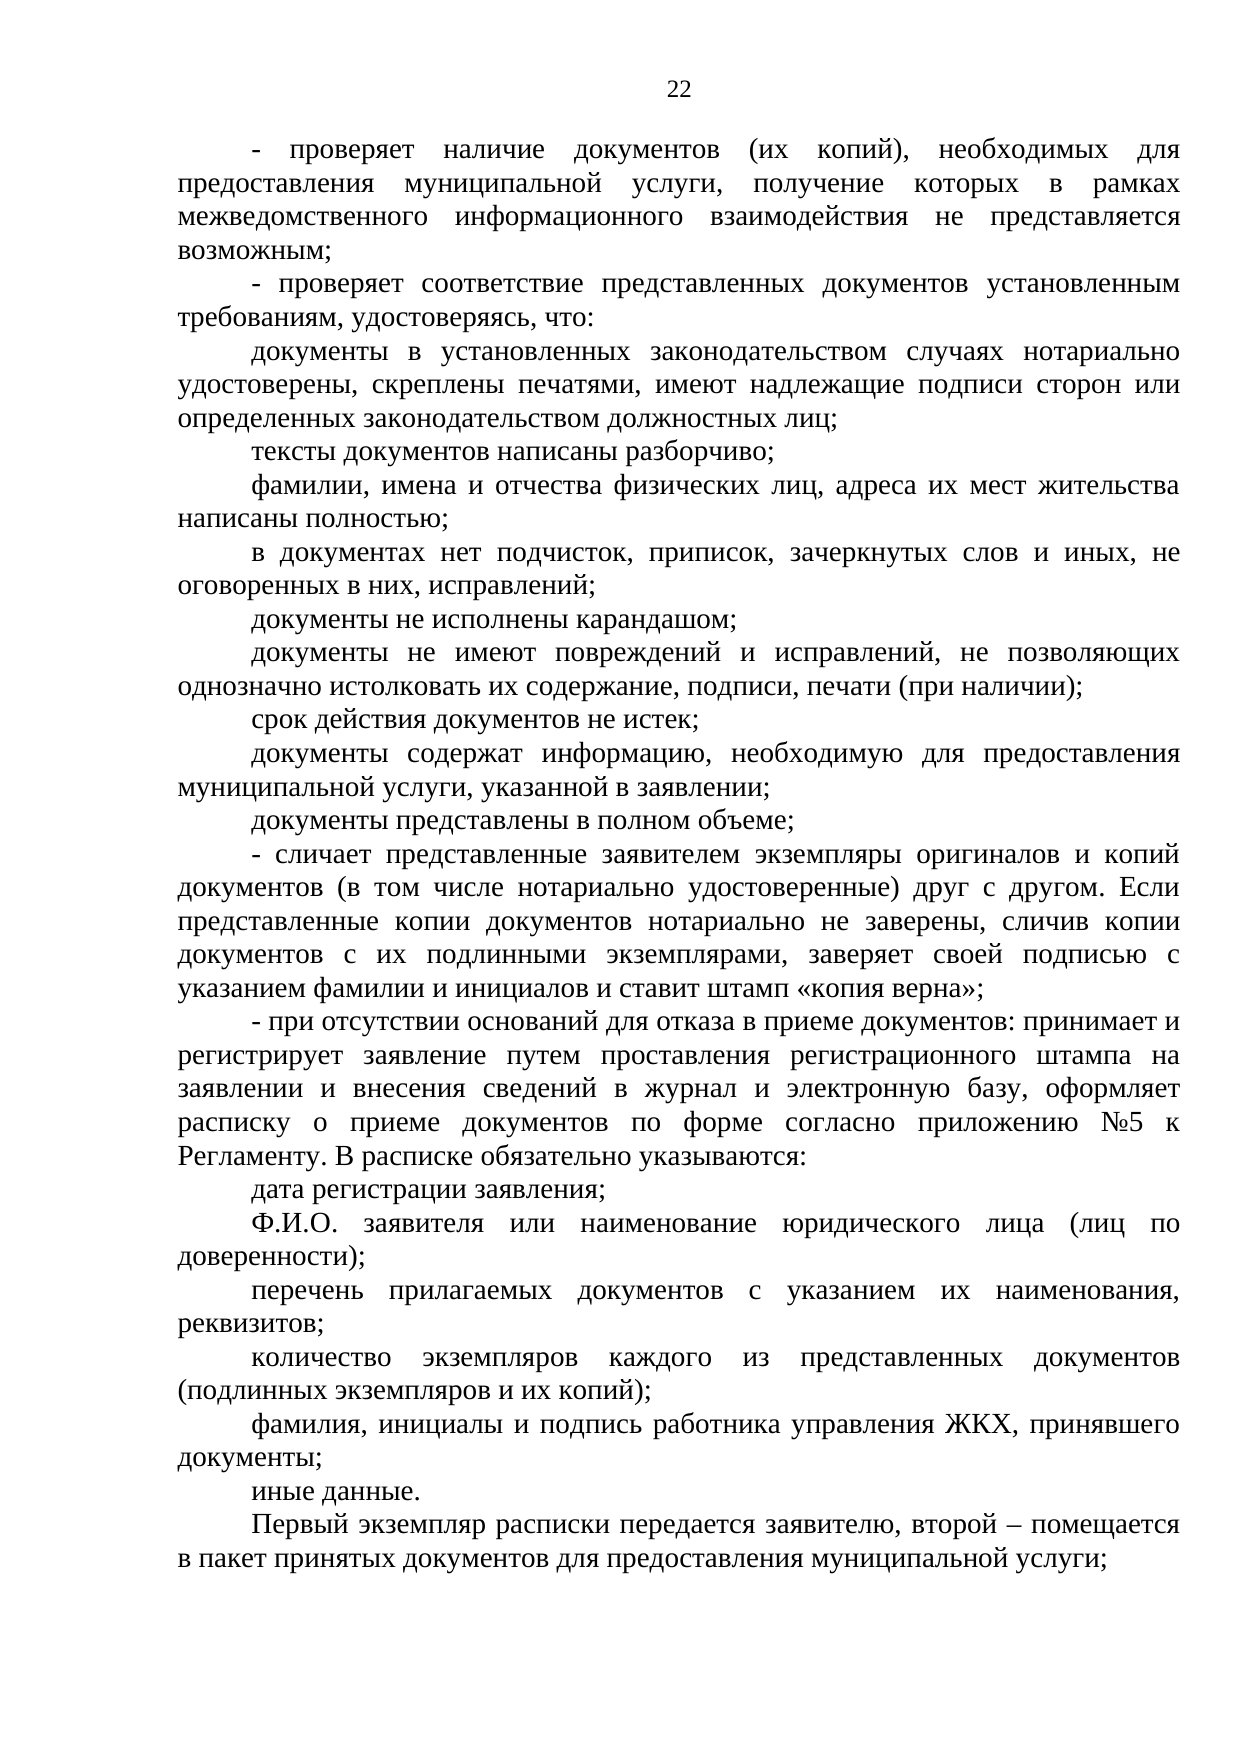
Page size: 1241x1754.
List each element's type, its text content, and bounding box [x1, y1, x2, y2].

text иные данные. [177, 1473, 1181, 1507]
text тексты документов написаны разборчиво; [177, 433, 1181, 467]
text в документах нет подчисток, приписок, зачеркнутых слов и иных, не оговоренных в них, исправлений; [177, 534, 1181, 601]
text количество экземпляров каждого из представленных документов (подлинных экземпляров и их копий); [177, 1339, 1181, 1406]
text перечень прилагаемых документов с указанием их наименования, реквизитов; [177, 1272, 1181, 1339]
text дата регистрации заявления; [177, 1171, 1181, 1205]
text Ф.И.О. заявителя или наименование юридического лица (лиц по доверенности); [177, 1205, 1181, 1272]
text срок действия документов не истек; [177, 702, 1181, 735]
text - при отсутствии оснований для отказа в приеме документов: принимает и регистрирует заявление путем проставления регистрационного штампа на заявлении и внесения сведений в журнал и электронную базу, оформляет расписку о приеме документов по форме согласно приложению №5 к Регламенту. В расписке обязательно указываются: [177, 1003, 1181, 1171]
text документы представлены в полном объеме; [177, 802, 1181, 836]
text - сличает представленные заявителем экземпляры оригиналов и копий документов (в том числе нотариально удостоверенные) друг с другом. Если представленные копии документов нотариально не заверены, сличив копии документов с их подлинными экземплярами, заверяет своей подписью с указанием фамилии и инициалов и ставит штамп «копия верна»; [177, 836, 1181, 1003]
text документы не имеют повреждений и исправлений, не позволяющих однозначно истолковать их содержание, подписи, печати (при наличии); [177, 634, 1181, 702]
text документы не исполнены карандашом; [177, 601, 1181, 634]
text фамилия, инициалы и подпись работника управления ЖКХ, принявшего документы; [177, 1406, 1181, 1473]
text документы содержат информацию, необходимую для предоставления муниципальной услуги, указанной в заявлении; [177, 735, 1181, 802]
text фамилии, имена и отчества физических лиц, адреса их мест жительства написаны полностью; [177, 467, 1181, 534]
text документы в установленных законодательством случаях нотариально удостоверены, скреплены печатями, имеют надлежащие подписи сторон или определенных законодательством должностных лиц; [177, 333, 1181, 433]
text - проверяет наличие документов (их копий), необходимых для предоставления муниципальной услуги, получение которых в рамках межведомственного информационного взаимодействия не представляется возможным; [177, 131, 1181, 266]
text Первый экземпляр расписки передается заявителю, второй – помещается в пакет принятых документов для предоставления муниципальной услуги; [177, 1507, 1181, 1574]
text - проверяет соответствие представленных документов установленным требованиям, удостоверяясь, что: [177, 266, 1181, 333]
